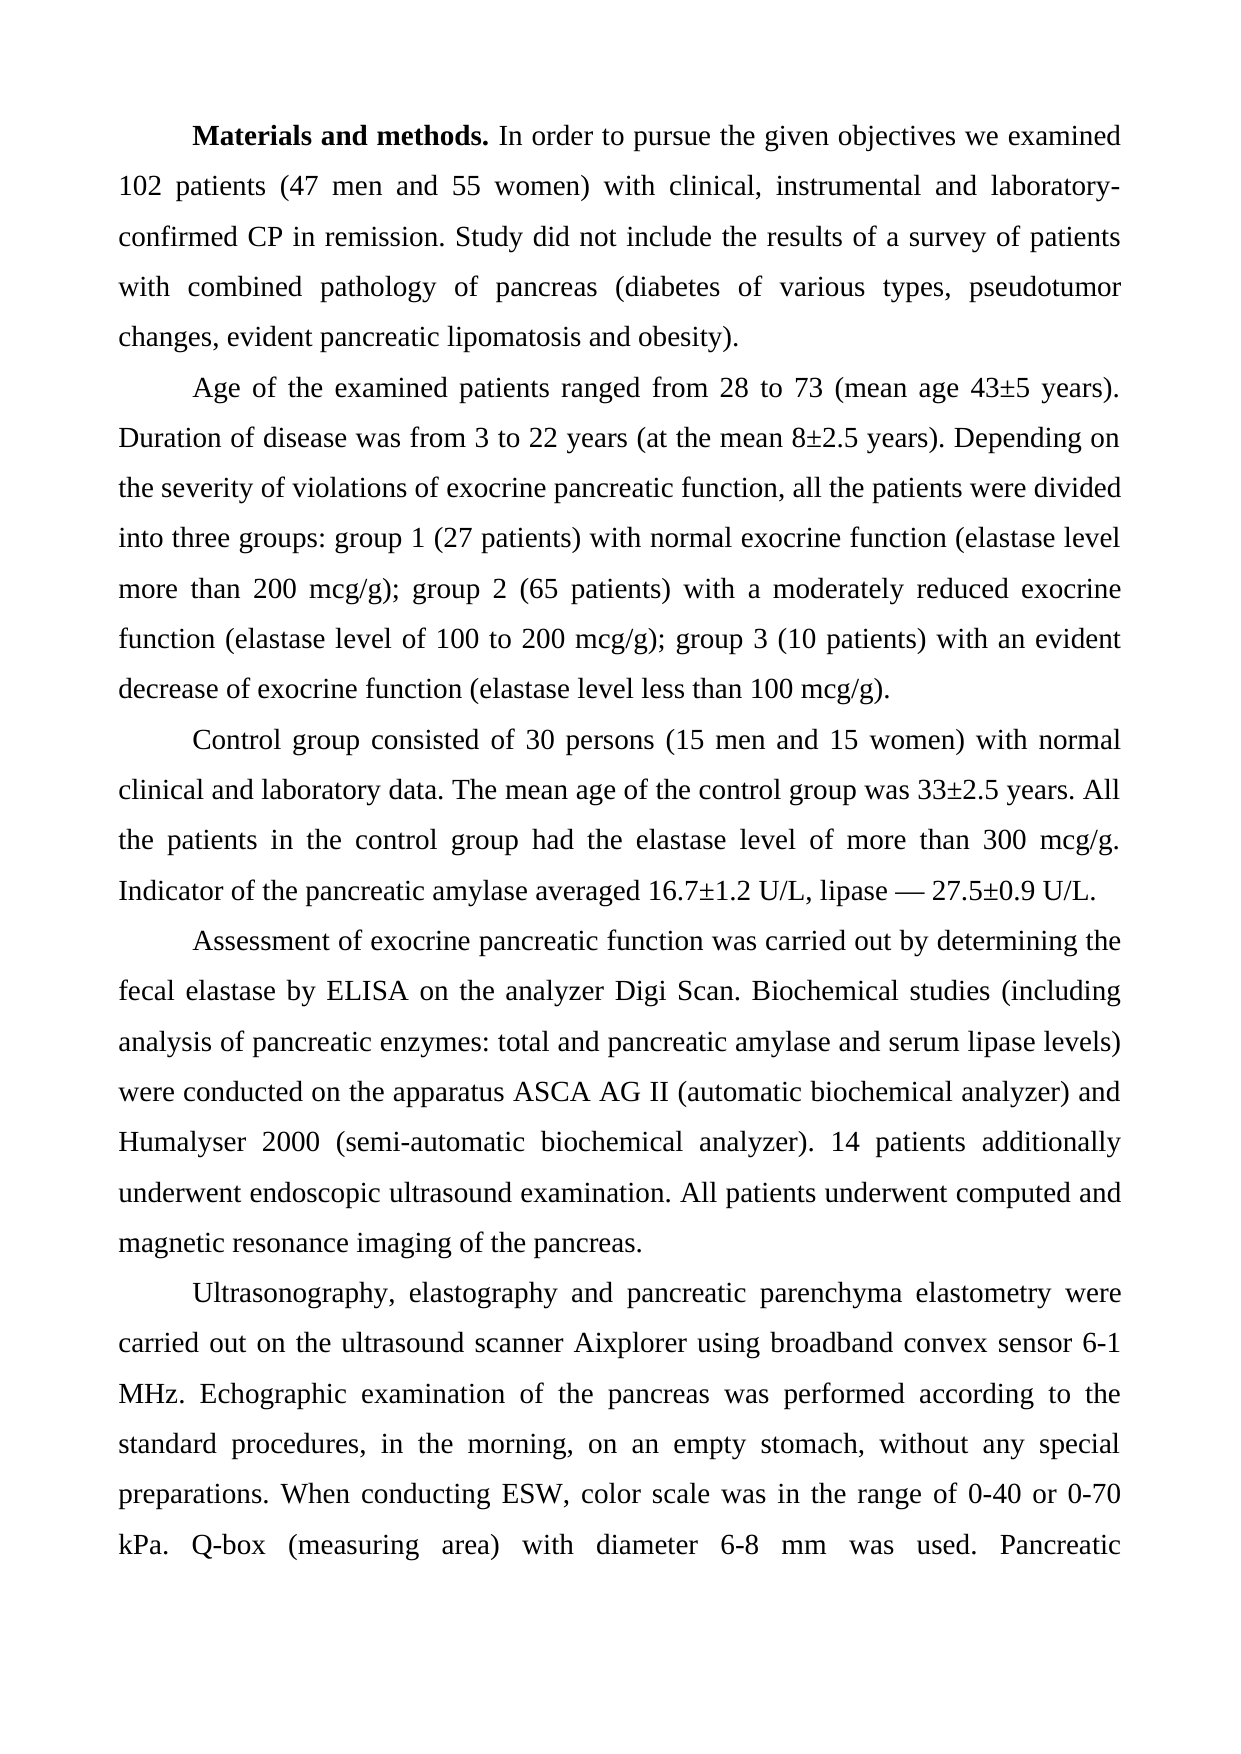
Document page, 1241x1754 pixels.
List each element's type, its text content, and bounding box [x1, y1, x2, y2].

text Assessment of exocrine pancreatic function was carried out by determining the fecal elastase by ELISA on the analyzer Digi Scan. Biochemical studies (including analysis of pancreatic enzymes: total and pancreatic amylase and serum lipase levels) were conducted on the apparatus ASCA AG II (automatic biochemical analyzer) and Humalyser 2000 (semi-automatic biochemical analyzer). 14 patients additionally underwent endoscopic ultrasound examination. All patients underwent computed and magnetic resonance imaging of the pancreas. [118, 923, 1122, 1258]
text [118, 1275, 1122, 1560]
text Materials and methods. In order to pursue the given objectives we examined 102 patients (47 men and 55 women) with clinical, instrumental and laboratory-confirmed CP in remission. Study did not include the results of a survey of patients with combined pathology of pancreas (diabetes of various types, pseudotumor changes, evident pancreatic lipomatosis and obesity). [118, 118, 1122, 353]
text Control group consisted of 30 persons (15 men and 15 women) with normal clinical and laboratory data. The mean age of the control group was 33±2.5 years. All the patients in the control group had the elastase level of more than 300 mcg/g. Indicator of the pancreatic amylase averaged 16.7±1.2 U/L, lipase ― 27.5±0.9 U/L. [118, 722, 1122, 906]
text Age of the examined patients ranged from 28 to 73 (mean age 43±5 years). Duration of disease was from 3 to 22 years (at the mean 8±2.5 years). Depending on the severity of violations of exocrine pancreatic function, all the patients were divided into three groups: group 1 (27 patients) with normal exocrine function (elastase level more than 200 mcg/g); group 2 (65 patients) with a moderately reduced exocrine function (elastase level of 100 to 200 mcg/g); group 3 (10 patients) with an evident decrease of exocrine function (elastase level less than 100 mcg/g). [118, 370, 1122, 705]
